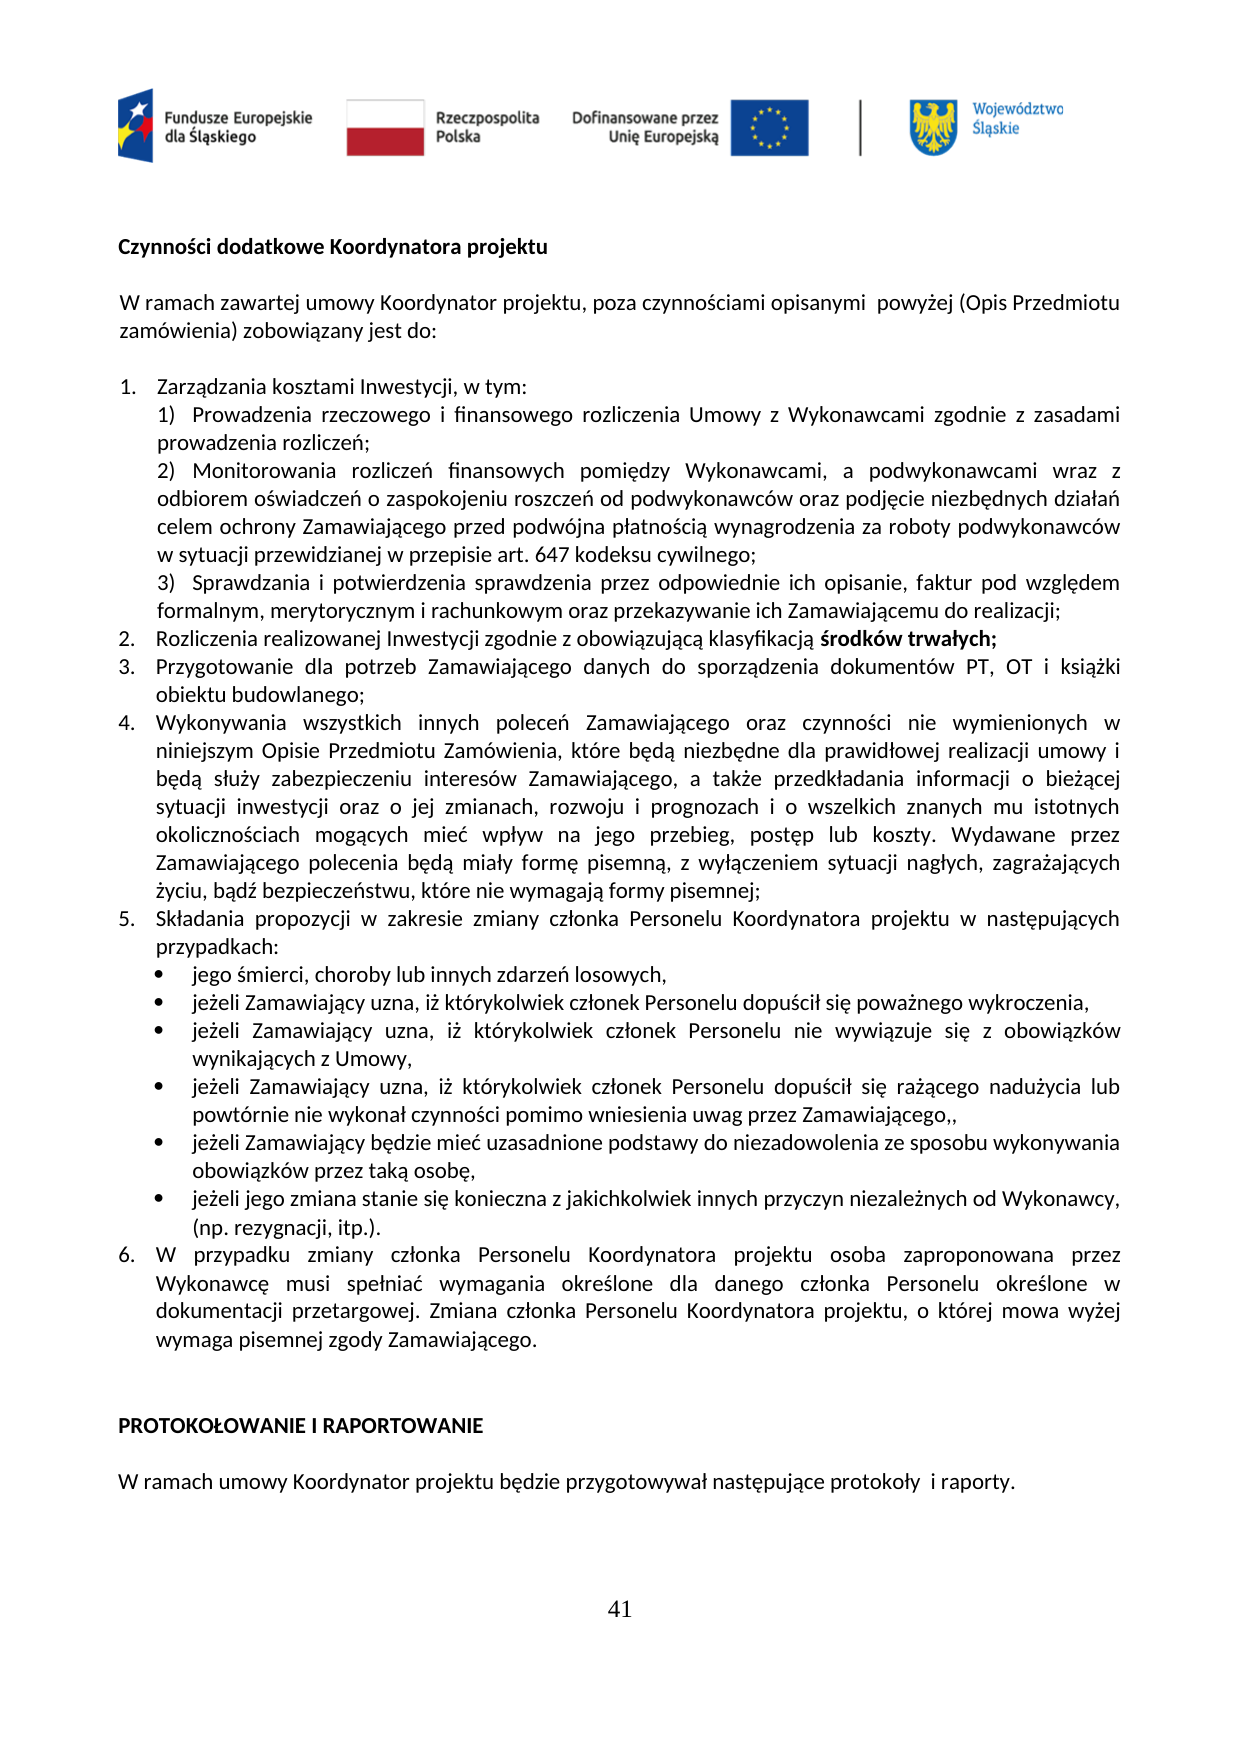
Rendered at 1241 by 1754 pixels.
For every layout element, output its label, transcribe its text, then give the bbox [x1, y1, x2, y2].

list Składania propozycji w zakresie zmiany członka Personelu Koordynatora projektu w następujących przypadkach: [118, 904, 1122, 960]
list Zarządzania kosztami Inwestycji, w tym: [119, 372, 1122, 400]
list W przypadku zmiany członka Personelu Koordynatora projektu osoba zaproponowana przez Wykonawcę musi spełniać wymagania określone dla danego członka Personelu określone w dokumentacji przetargowej. Zmiana członka Personelu Koordynatora projektu, o której mowa wyżej wymaga pisemnej zgody Zamawiającego. [118, 1241, 1122, 1353]
text Czynności dodatkowe Koordynatora projektu [118, 232, 1122, 260]
list 2) Monitorowania rozliczeń finansowych pomiędzy Wykonawcami, a podwykonawcami wraz z odbiorem oświadczeń o zaspokojeniu roszczeń od podwykonawców oraz podjęcie niezbędnych działań celem ochrony Zamawiającego przed podwójna płatnością wynagrodzenia za roboty podwykonawców w sytuacji przewidzianej w przepisie art. 647 kodeksu cywilnego; [157, 456, 1122, 568]
list jeżeli Zamawiający uzna, iż którykolwiek członek Personelu dopuścił się rażącego nadużycia lub powtórnie nie wykonał czynności pomimo wniesienia uwag przez Zamawiającego,, [154, 1072, 1122, 1128]
list jego śmierci, choroby lub innych zdarzeń losowych, [154, 960, 1122, 988]
list jeżeli Zamawiający będzie mieć uzasadnione podstawy do niezadowolenia ze sposobu wykonywania obowiązków przez taką osobę, [154, 1128, 1122, 1184]
text W ramach umowy Koordynator projektu będzie przygotowywał następujące protokoły i raporty. [118, 1467, 1122, 1495]
picture [118, 88, 1064, 163]
text PROTOKOŁOWANIE I RAPORTOWANIE [118, 1411, 1122, 1439]
list 1) Prowadzenia rzeczowego i finansowego rozliczenia Umowy z Wykonawcami zgodnie z zasadami prowadzenia rozliczeń; [157, 400, 1122, 456]
list Wykonywania wszystkich innych poleceń Zamawiającego oraz czynności nie wymienionych w niniejszym Opisie Przedmiotu Zamówienia, które będą niezbędne dla prawidłowej realizacji umowy i będą służy zabezpieczeniu interesów Zamawiającego, a także przedkładania informacji o bieżącej sytuacji inwestycji oraz o jej zmianach, rozwoju i prognozach i o wszelkich znanych mu istotnych okolicznościach mogących mieć wpływ na jego przebieg, postęp lub koszty. Wydawane przez Zamawiającego polecenia będą miały formę pisemną, z wyłączeniem sytuacji nagłych, zagrażających życiu, bądź bezpieczeństwu, które nie wymagają formy pisemnej; [118, 708, 1122, 904]
list Rozliczenia realizowanej Inwestycji zgodnie z obowiązującą klasyfikacją środków trwałych; [118, 624, 1122, 652]
list Przygotowanie dla potrzeb Zamawiającego danych do sporządzenia dokumentów PT, OT i książki obiektu budowlanego; [118, 652, 1122, 708]
text W ramach zawartej umowy Koordynator projektu, poza czynnościami opisanymi powyżej (Opis Przedmiotu zamówienia) zobowiązany jest do: [119, 288, 1122, 344]
list jeżeli Zamawiający uzna, iż którykolwiek członek Personelu nie wywiązuje się z obowiązków wynikających z Umowy, [154, 1016, 1122, 1072]
list jeżeli Zamawiający uzna, iż którykolwiek członek Personelu dopuścił się poważnego wykroczenia, [154, 988, 1122, 1016]
list jeżeli jego zmiana stanie się konieczna z jakichkolwiek innych przyczyn niezależnych od Wykonawcy, (np. rezygnacji, itp.). [154, 1184, 1122, 1241]
list 3) Sprawdzania i potwierdzenia sprawdzenia przez odpowiednie ich opisanie, faktur pod względem formalnym, merytorycznym i rachunkowym oraz przekazywanie ich Zamawiającemu do realizacji; [157, 568, 1122, 624]
